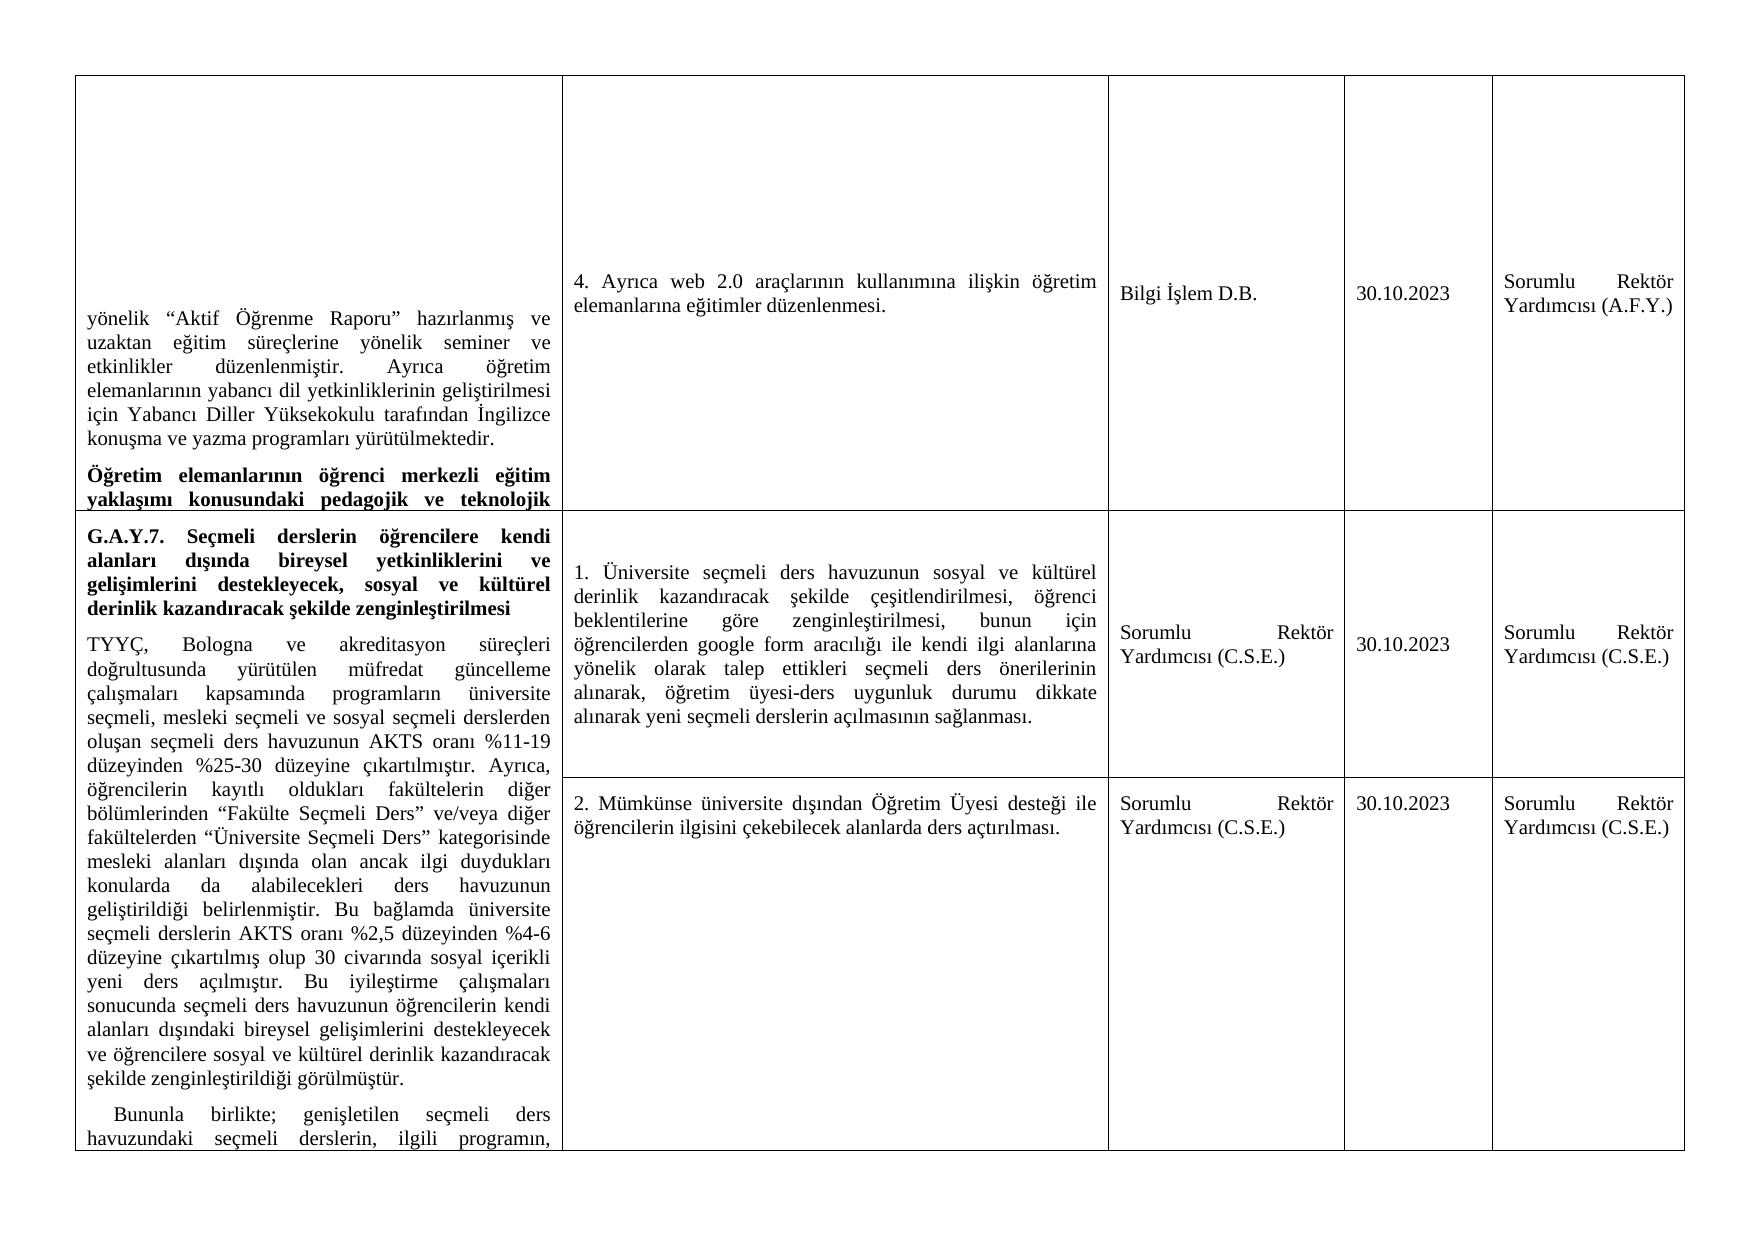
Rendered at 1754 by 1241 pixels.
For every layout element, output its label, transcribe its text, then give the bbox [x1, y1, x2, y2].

table_cell G.A.Y.7. Seçmeli derslerin öğrencilere kendi alanları dışında bireysel yetkinliklerini ve gelişimlerini destekleyecek, sosyal ve kültürel derinlik kazandıracak şekilde zenginleştirilmesi TYYÇ, Bologna ve akreditasyon süreçleri doğrultusunda yürütülen müfredat güncelleme çalışmaları kapsamında programların üniversite seçmeli, mesleki seçmeli ve sosyal seçmeli derslerden oluşan seçmeli ders havuzunun AKTS oranı %11-19 düzeyinden %25-30 düzeyine çıkartılmıştır. Ayrıca, öğrencilerin kayıtlı oldukları fakültelerin diğer bölümlerinden “Fakülte Seçmeli Ders” ve/veya diğer fakültelerden “Üniversite Seçmeli Ders” kategorisinde mesleki alanları dışında olan ancak ilgi duydukları konularda da alabilecekleri ders havuzunun geliştirildiği belirlenmiştir. Bu bağlamda üniversite seçmeli derslerin AKTS oranı %2,5 düzeyinden %4-6 düzeyine çıkartılmış olup 30 civarında sosyal içerikli yeni ders açılmıştır. Bu iyileştirme çalışmaları sonucunda seçmeli ders havuzunun öğrencilerin kendi alanları dışındaki bireysel gelişimlerini destekleyecek ve öğrencilere sosyal ve kültürel derinlik kazandıracak şekilde zenginleştirildiği görülmüştür. Bununla birlikte; genişletilen seçmeli ders havuzundaki seçmeli derslerin, ilgili programın, birimin, Kurumun ve öğrencinin amaç ile beklentilerini karşılayacak şekilde tüm ilgili öğrenciler tarafından alınmasına yönelik bir yaklaşımın geliştirilmesi gerektiği değerlendirilmiştir. [76, 511, 562, 1150]
table_cell 1. Üniversite seçmeli ders havuzunun sosyal ve kültürel derinlik kazandıracak şekilde çeşitlendirilmesi, öğrenci beklentilerine göre zenginleştirilmesi, bunun için öğrencilerden google form aracılığı ile kendi ilgi alanlarına yönelik olarak talep ettikleri seçmeli ders önerilerinin alınarak, öğretim üyesi-ders uygunluk durumu dikkate alınarak yeni seçmeli derslerin açılmasının sağlanması. [563, 511, 1108, 777]
table_cell 30.10.2023 [1345, 511, 1492, 777]
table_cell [563, 778, 1108, 1150]
table_cell Sorumlu Rektör Yardımcısı (A.F.Y.) [1493, 76, 1684, 510]
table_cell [1493, 778, 1684, 1150]
table_cell Bilgi İşlem D.B. [1109, 76, 1344, 510]
table_cell 30.10.2023 [1345, 778, 1492, 1150]
table_cell Sorumlu Rektör Yardımcısı (C.S.E.) [1109, 511, 1344, 777]
table_cell 4. Ayrıca web 2.0 araçlarının kullanımına ilişkin öğretim elemanlarına eğitimler düzenlenmesi. [563, 76, 1108, 510]
table_cell Sorumlu Rektör Yardımcısı (C.S.E.) [1493, 511, 1684, 777]
table_cell 30.10.2023 [1345, 76, 1492, 510]
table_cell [1109, 778, 1344, 1150]
